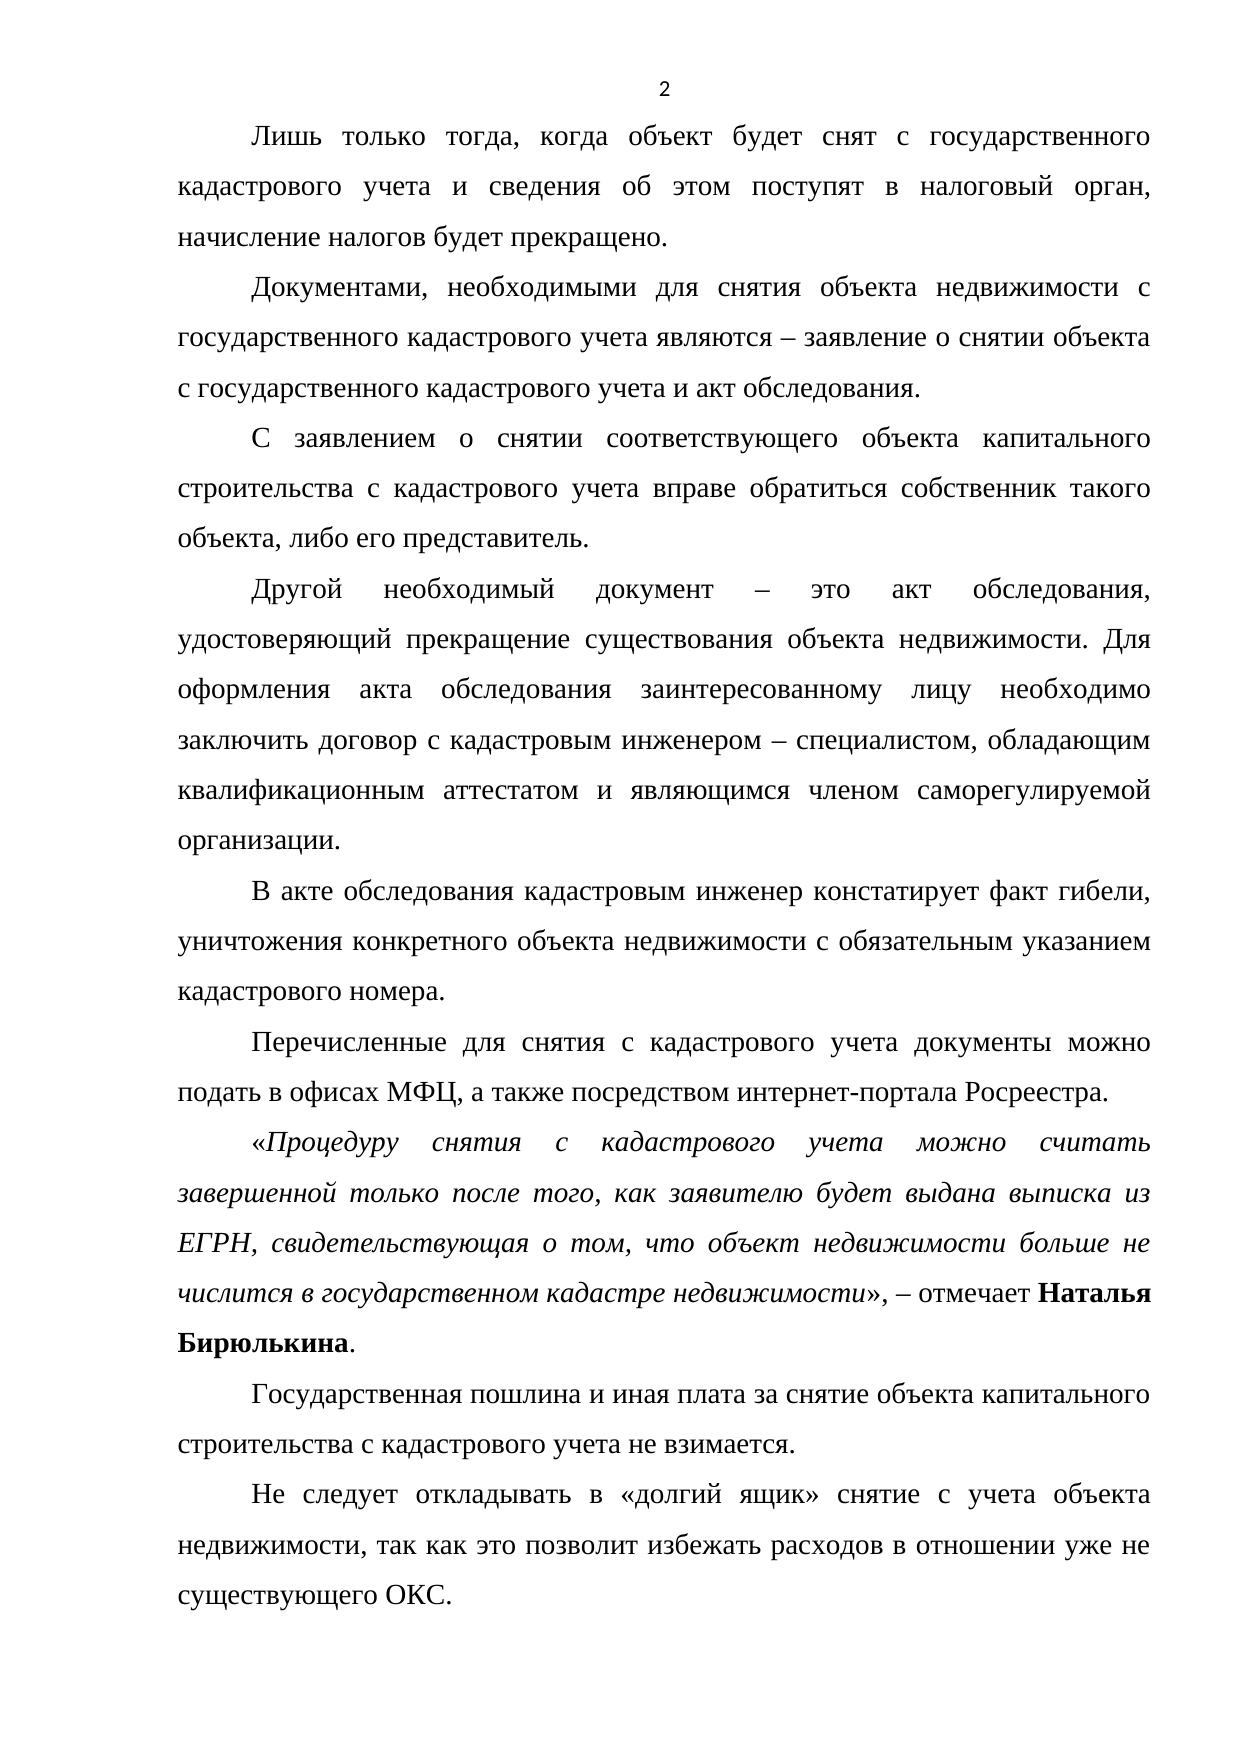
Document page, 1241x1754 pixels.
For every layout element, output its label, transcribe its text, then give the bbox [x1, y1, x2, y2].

text Документами, необходимыми для снятия объекта недвижимости с государственного кадастрового учета являются – заявление о снятии объекта с государственного кадастрового учета и акт обследования. [177, 269, 1152, 403]
text «Процедуру снятия с кадастрового учета можно считать завершенной только после того, как заявителю будет выдана выписка из ЕГРН, свидетельствующая о том, что объект недвижимости больше не числится в государственном кадастре недвижимости», – отмечает Наталья Бирюлькина. [177, 1124, 1152, 1359]
text Перечисленные для снятия с кадастрового учета документы можно подать в офисах МФЦ, а также посредством интернет-портала Росреестра. [177, 1024, 1152, 1108]
text Лишь только тогда, когда объект будет снят с государственного кадастрового учета и сведения об этом поступят в налоговый орган, начисление налогов будет прекращено. [177, 118, 1152, 252]
text Другой необходимый документ – это акт обследования, удостоверяющий прекращение существования объекта недвижимости. Для оформления акта обследования заинтересованному лицу необходимо заключить договор с кадастровым инженером – специалистом, обладающим квалификационным аттестатом и являющимся членом саморегулируемой организации. [177, 571, 1152, 856]
text В акте обследования кадастровым инженер констатирует факт гибели, уничтожения конкретного объекта недвижимости с обязательным указанием кадастрового номера. [177, 873, 1152, 1007]
text С заявлением о снятии соответствующего объекта капитального строительства с кадастрового учета вправе обратиться собственник такого объекта, либо его представитель. [177, 420, 1152, 554]
text Государственная пошлина и иная плата за снятие объекта капитального строительства с кадастрового учета не взимается. [177, 1376, 1152, 1460]
text Не следует откладывать в «долгий ящик» снятие с учета объекта недвижимости, так как это позволит избежать расходов в отношении уже не существующего ОКС. [177, 1477, 1152, 1611]
